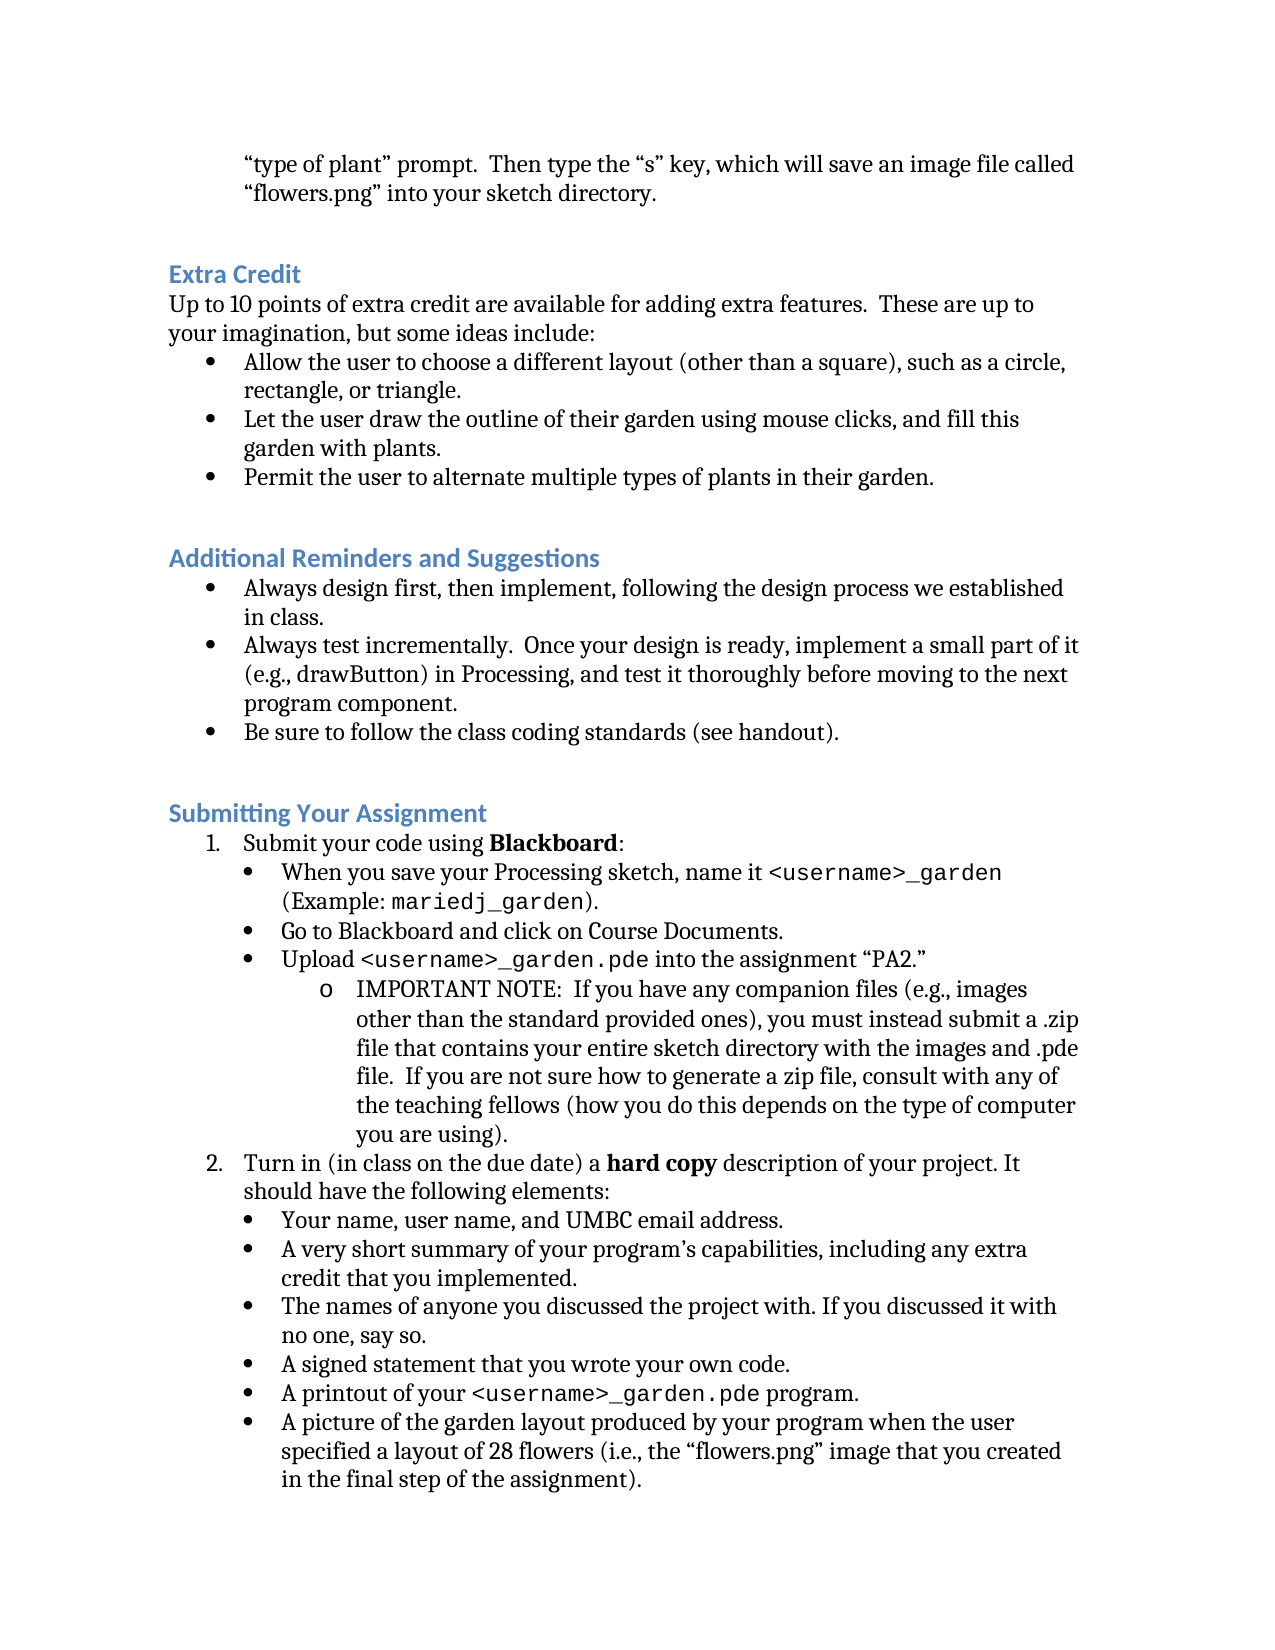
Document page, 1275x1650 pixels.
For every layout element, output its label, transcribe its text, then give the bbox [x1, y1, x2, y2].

list The names of anyone you discussed the project with. If you discussed it with no one, say so. [244, 1292, 1087, 1350]
text Up to 10 points of extra credit are available for adding extra features. These are up to your imagination, but some ideas include: [169, 290, 1087, 348]
list Let the user draw the outline of their garden using mouse clicks, and fill this garden with plants. [206, 405, 1087, 463]
list Be sure to follow the class coding standards (see handout). [206, 718, 1087, 746]
subtitle Extra Credit [169, 257, 1087, 290]
list A printout of your <username>_garden.pde program. [244, 1378, 1087, 1408]
list When you save your Processing sketch, name it <username>_garden (Example: mariedj_garden). [244, 858, 1087, 917]
list IMPORTANT NOTE: If you have any companion files (e.g., images other than the standard provided ones), you must instead submit a .zip file that contains your entire sketch directory with the images and .pde file. If you are not sure how to generate a zip file, consult with any of the teaching fellows (how you do this depends on the type of computer you are using). [319, 975, 1087, 1148]
list Turn in (in class on the due date) a hard copy description of your project. It should have the following elements: [206, 1148, 1087, 1206]
subtitle Submitting Your Assignment [169, 796, 1087, 829]
list Always design first, then implement, following the design process we established in class. [206, 574, 1087, 631]
list Permit the user to alternate multiple types of plants in their garden. [206, 463, 1087, 491]
list Your name, user name, and UMBC email address. [244, 1206, 1087, 1235]
list Upload <username>_garden.pde into the assignment “PA2.” [244, 945, 1087, 975]
list A very short summary of your program’s capabilities, including any extra credit that you implemented. [244, 1235, 1087, 1292]
list A signed statement that you wrote your own code. [244, 1350, 1087, 1378]
list A picture of the garden layout produced by your program when the user specified a layout of 28 flowers (i.e., the “flowers.png” image that you created in the final step of the assignment). [244, 1408, 1087, 1494]
list Always test incrementally. Once your design is ready, implement a small part of it (e.g., drawButton) in Processing, and test it thoroughly before moving to the next program component. [206, 631, 1087, 718]
list Allow the user to choose a different layout (other than a square), such as a circle, rectangle, or triangle. [206, 348, 1087, 405]
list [206, 150, 1087, 207]
subtitle Additional Reminders and Suggestions [169, 541, 1087, 574]
list Go to Blackboard and click on Course Documents. [244, 917, 1087, 945]
list Submit your code using Blackboard: [206, 829, 1087, 858]
